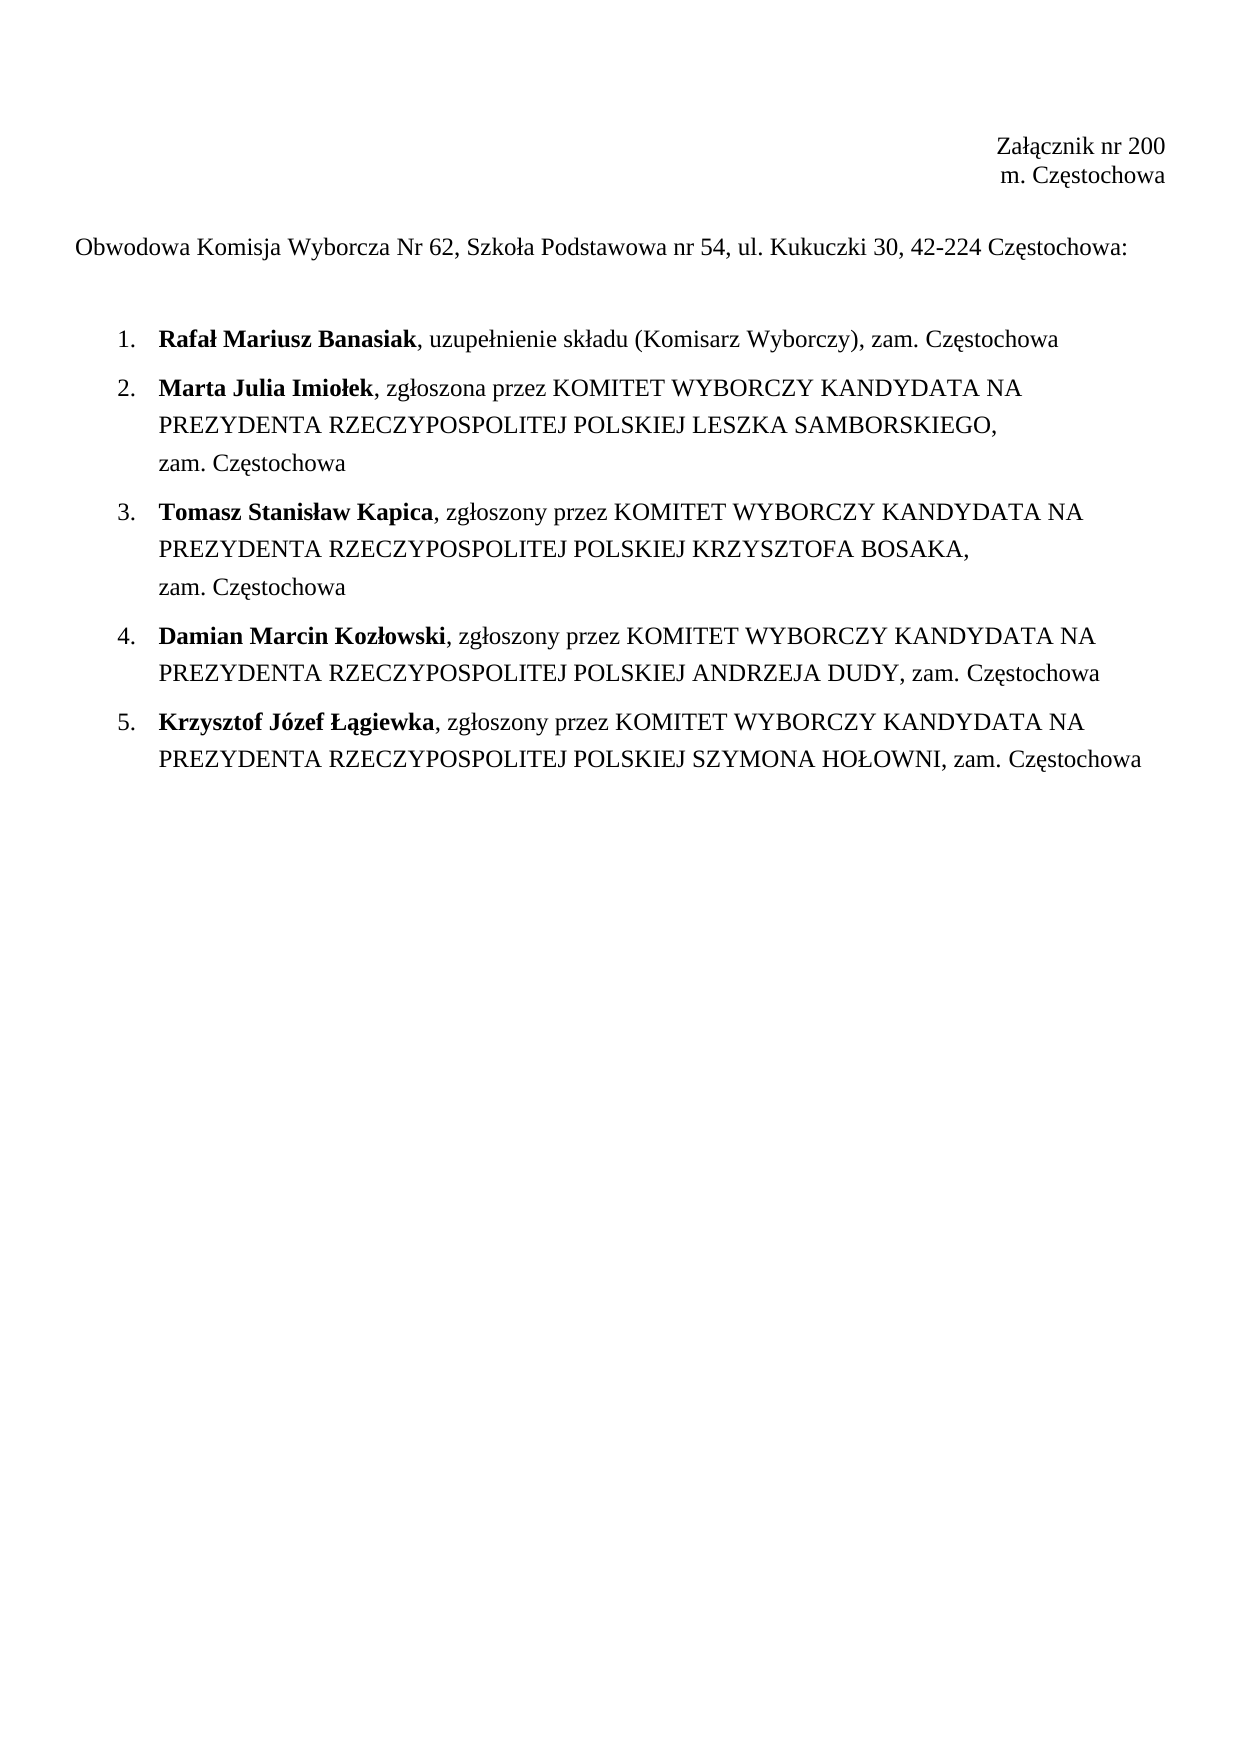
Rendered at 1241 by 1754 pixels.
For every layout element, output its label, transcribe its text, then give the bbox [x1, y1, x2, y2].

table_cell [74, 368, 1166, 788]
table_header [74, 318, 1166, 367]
text Obwodowa Komisja Wyborcza Nr 62, Szkoła Podstawowa nr 54, ul. Kukuczki 30, 42-224 Częstochowa: [75, 232, 1165, 261]
text m. Częstochowa [75, 160, 1165, 189]
text Załącznik nr 200 [607, 131, 1165, 160]
